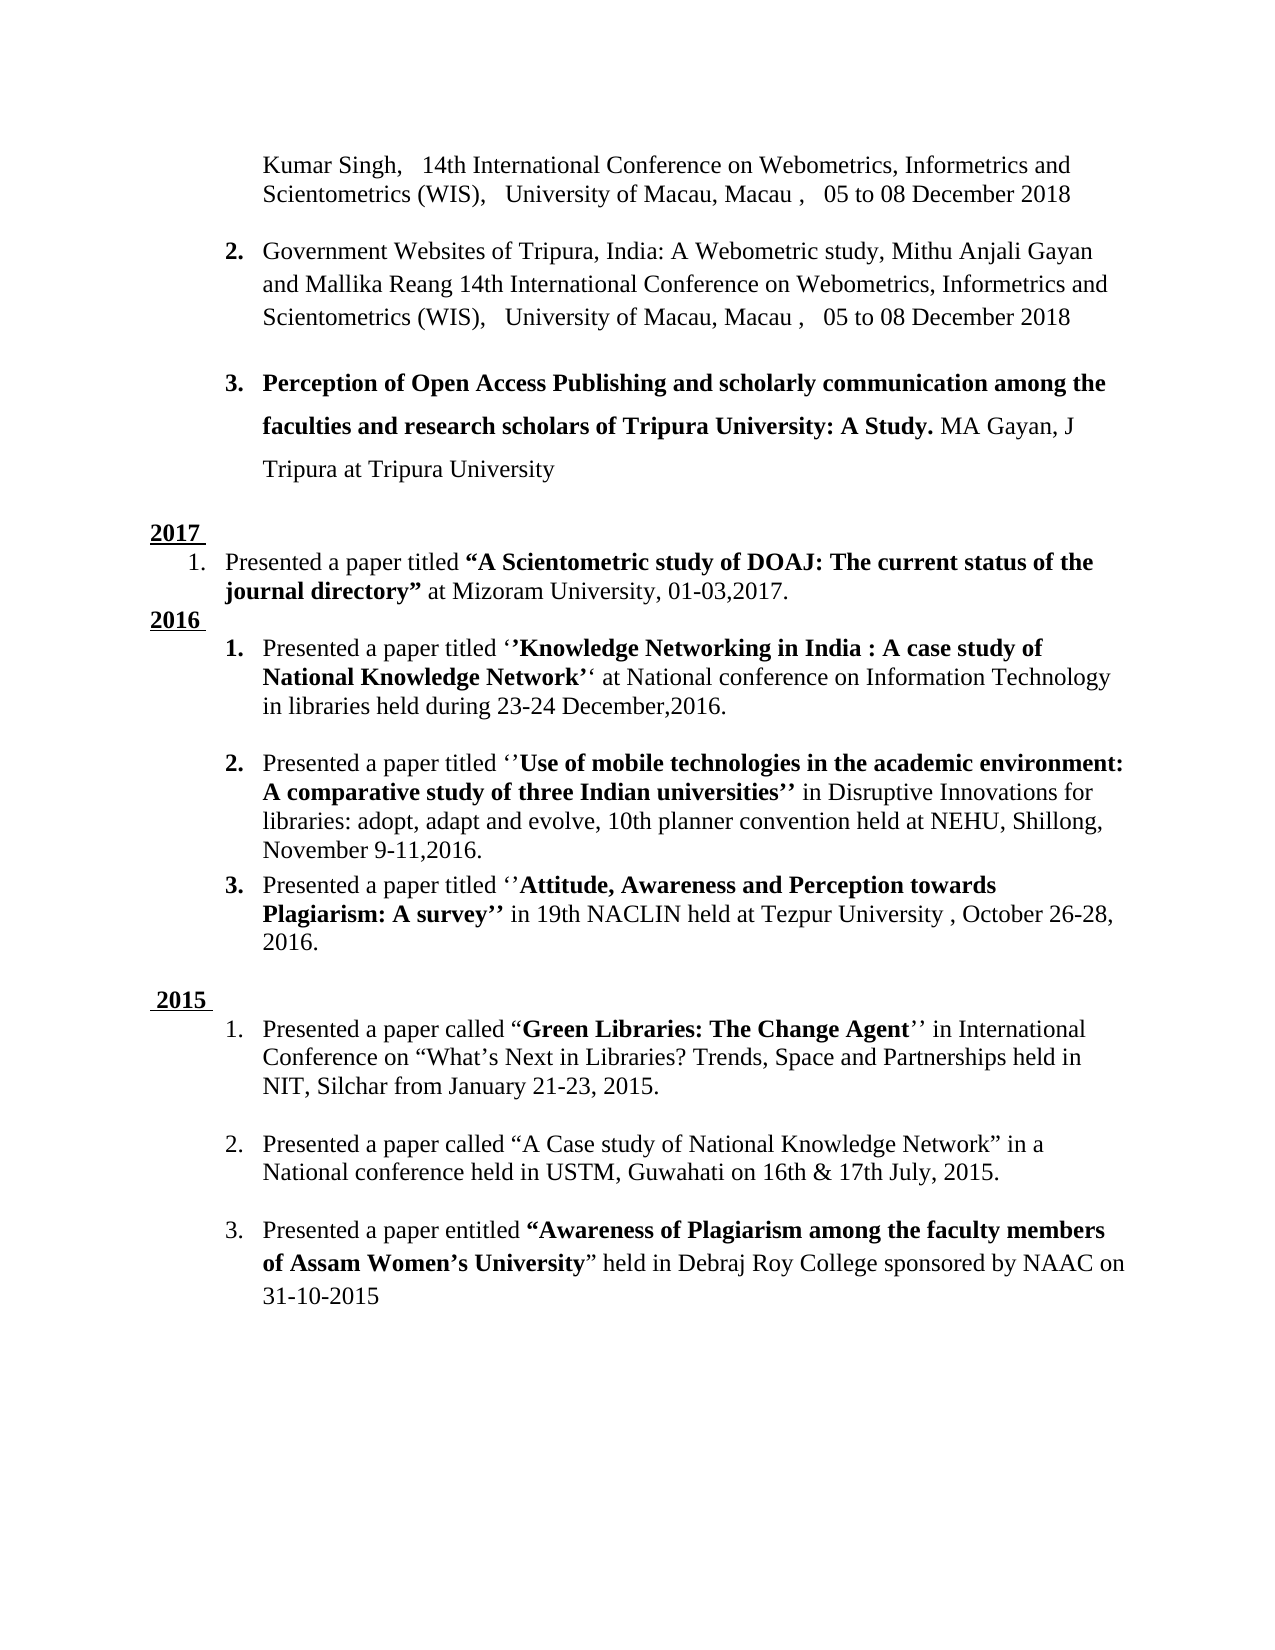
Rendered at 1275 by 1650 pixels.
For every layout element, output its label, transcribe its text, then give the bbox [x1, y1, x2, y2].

list Presented a paper called “Green Libraries: The Change Agent’’ in International Conference on “What’s Next in Libraries? Trends, Space and Partnerships held in NIT, Silchar from January 21-23, 2015. [225, 1014, 1125, 1100]
list Presented a paper titled ‘’Knowledge Networking in India : A case study of National Knowledge Network’‘ at National conference on Information Technology in libraries held during 23-24 December,2016. [225, 633, 1125, 720]
list Perception of Open Access Publishing and scholarly communication among the faculties and research scholars of Tripura University: A Study. MA Gayan, J Tripura at Tripura University [225, 368, 1125, 483]
list Presented a paper entitled “Awareness of Plagiarism among the faculty members of Assam Women’s University” held in Debraj Roy College sponsored by NAAC on 31-10-2015 [225, 1215, 1125, 1310]
text 2015 [150, 985, 1125, 1014]
list Presented a paper titled ‘’Use of mobile technologies in the academic environment: A comparative study of three Indian universities’’ in Disruptive Innovations for libraries: adopt, adapt and evolve, 10th planner convention held at NEHU, Shillong, November 9-11,2016. [225, 748, 1125, 863]
list Presented a paper titled “A Scientometric study of DOAJ: The current status of the journal directory” at Mizoram University, 01-03,2017. [187, 547, 1125, 605]
list Presented a paper titled ‘’Attitude, Awareness and Perception towards Plagiarism: A survey’’ in 19th NACLIN held at Tezpur University , October 26-28, 2016. [225, 870, 1125, 956]
list Government Websites of Tripura, India: A Webometric study, Mithu Anjali Gayan and Mallika Reang 14th International Conference on Webometrics, Informetrics and Scientometrics (WIS), University of Macau, Macau , 05 to 08 December 2018 [225, 236, 1125, 331]
text 2017 [150, 518, 1125, 547]
text 2016 [150, 605, 1125, 633]
list Presented a paper called “A Case study of National Knowledge Network” in a National conference held in USTM, Guwahati on 16th & 17th July, 2015. [225, 1129, 1125, 1186]
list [225, 150, 1125, 207]
